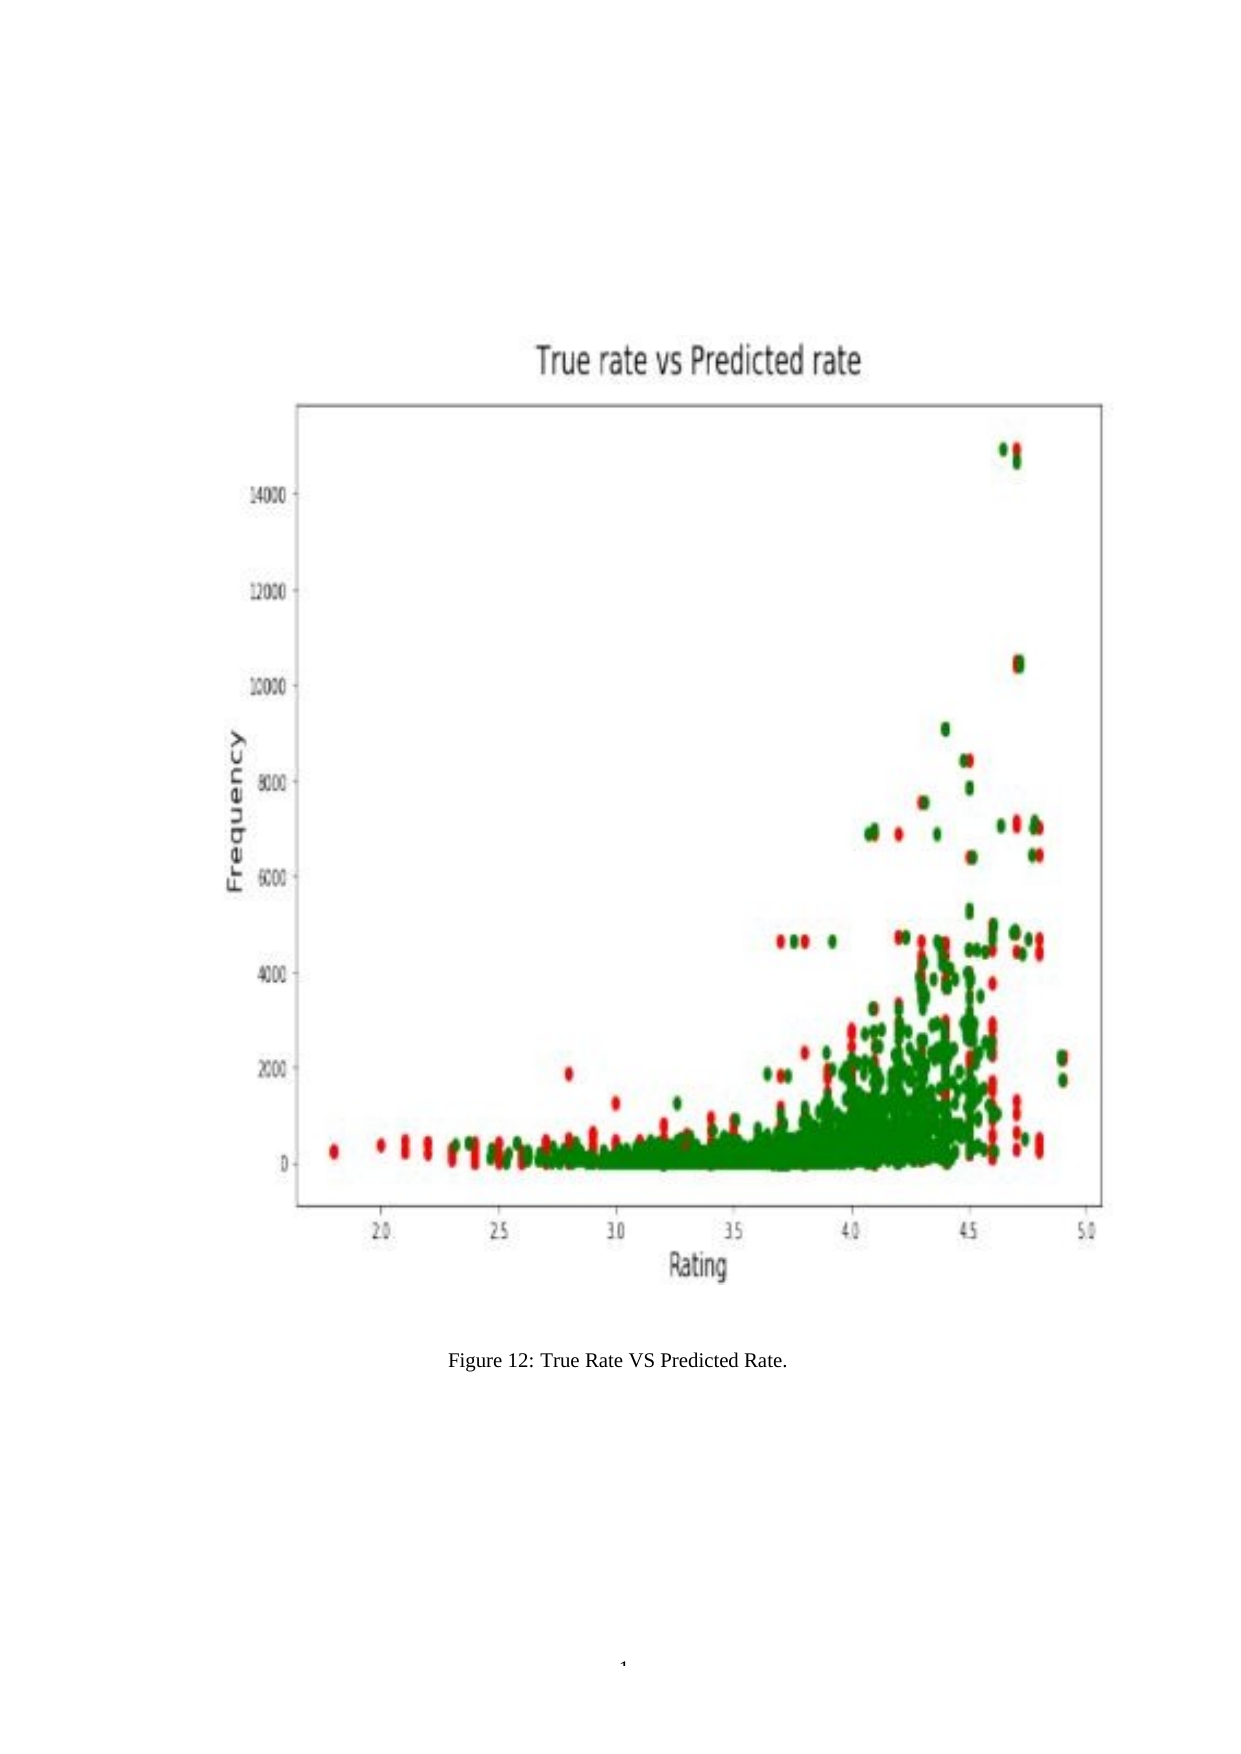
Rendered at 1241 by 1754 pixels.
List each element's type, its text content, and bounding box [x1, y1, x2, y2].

picture [223, 335, 1114, 1285]
text Figure 12: True Rate VS Predicted Rate. [448, 1348, 1184, 1372]
